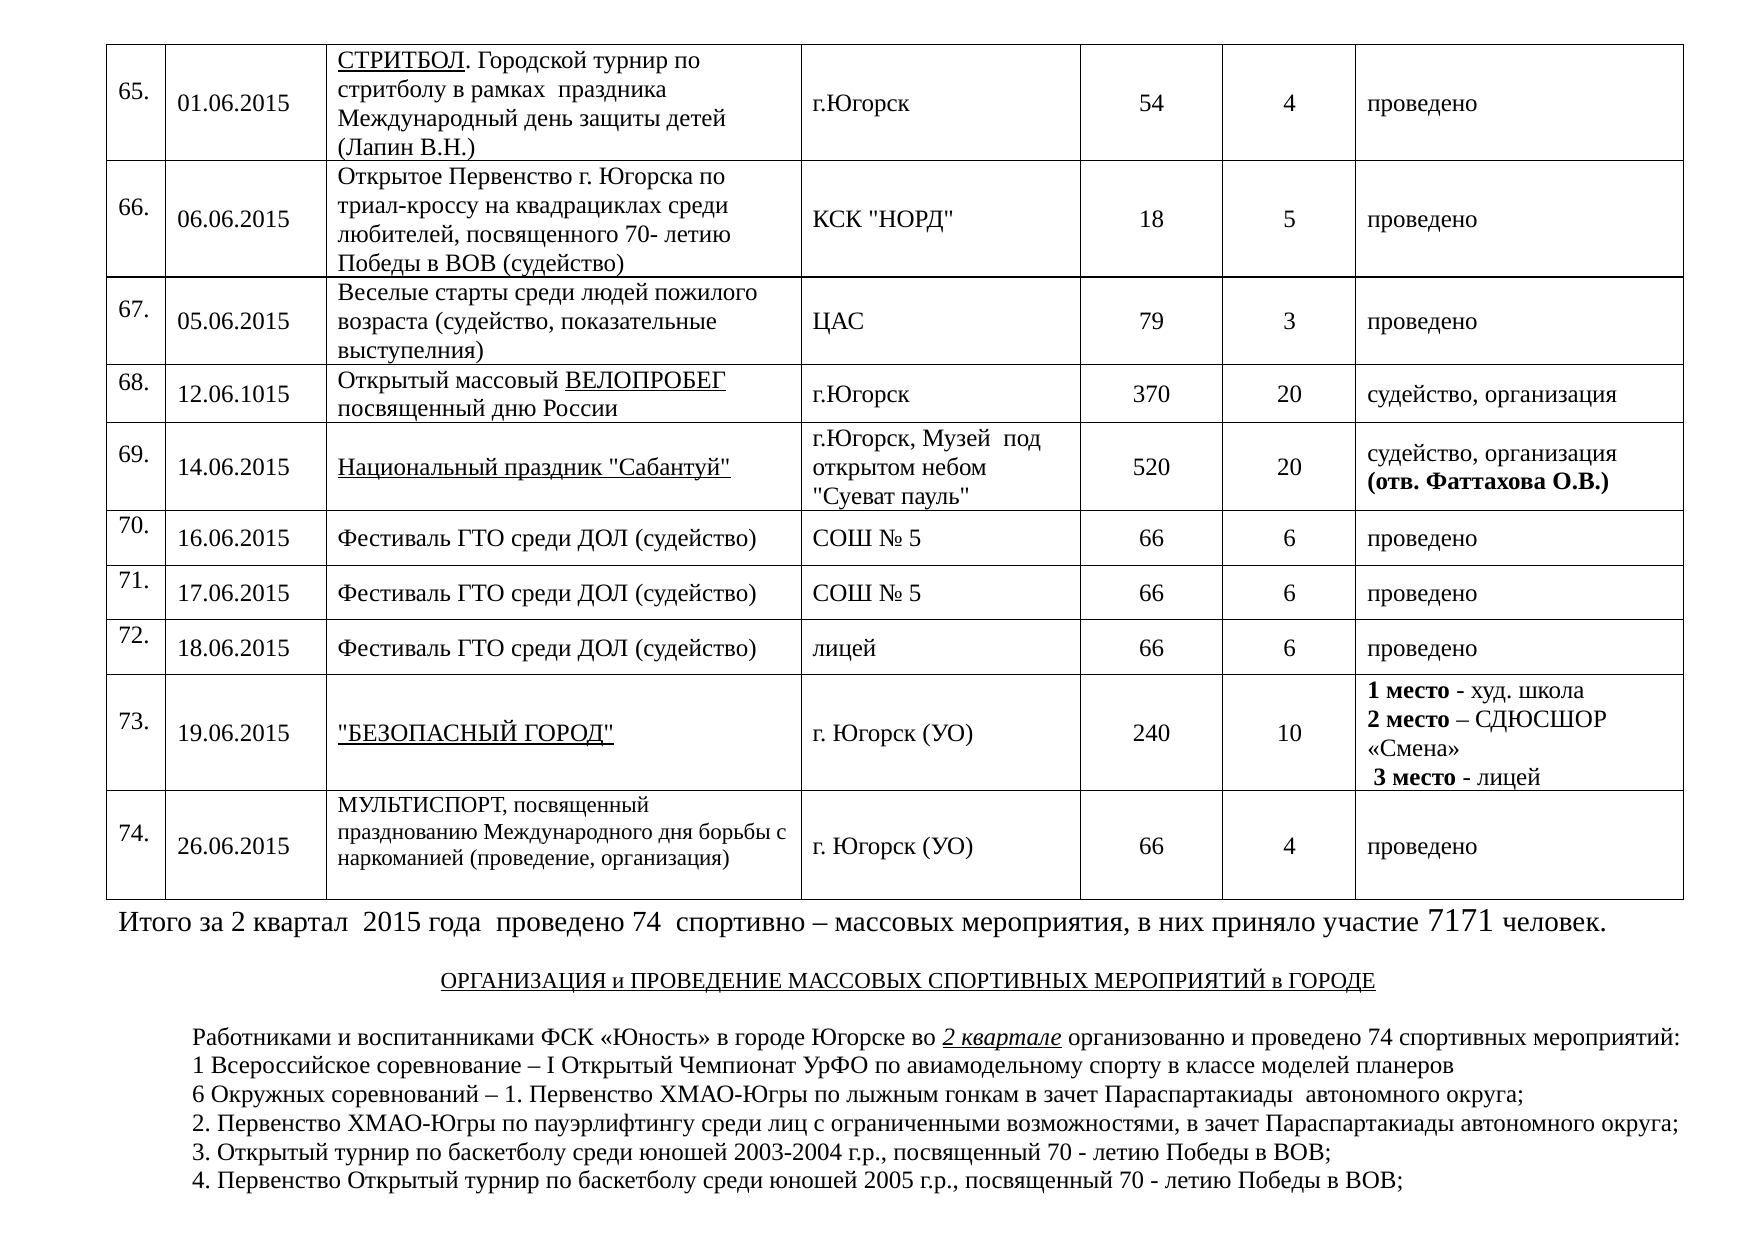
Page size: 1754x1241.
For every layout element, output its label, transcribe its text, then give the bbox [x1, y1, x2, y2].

table_cell 20 [1223, 365, 1355, 422]
table_cell г. Югорск (УО) [802, 675, 1080, 790]
table_cell проведено [1356, 791, 1683, 899]
table_cell 66 [1081, 566, 1222, 619]
text Итого за 2 квартал 2015 года проведено 74 спортивно – массовых мероприятия, в них приняло участие 7171 человек. [118, 900, 1698, 938]
table_cell 3 [1223, 278, 1355, 364]
table_cell [107, 675, 165, 790]
table_cell 19.06.2015 [166, 675, 326, 790]
table_cell [107, 278, 165, 364]
text Работниками и воспитанниками ФСК «Юность» в городе Югорске во 2 квартале организованно и проведено 74 спортивных мероприятий: [118, 1022, 1698, 1051]
table_cell проведено [1356, 620, 1683, 674]
table_cell 4 [1223, 791, 1355, 899]
table_cell 66 [1081, 511, 1222, 564]
table_cell судейство, организация [1356, 365, 1683, 422]
text 6 Окружных соревнований – 1. Первенство ХМАО-Югры по лыжным гонкам в зачет Параспартакиады автономного округа; [118, 1079, 1698, 1108]
table_cell [107, 791, 165, 899]
table_cell КСК "НОРД" [802, 161, 1080, 276]
table_cell 06.06.2015 [166, 161, 326, 276]
text ОРГАНИЗАЦИЯ и ПРОВЕДЕНИЕ МАССОВЫХ СПОРТИВНЫХ МЕРОПРИЯТИЙ в ГОРОДЕ [118, 967, 1698, 993]
table_cell судейство, организация (отв. Фаттахова О.В.) [1356, 423, 1683, 509]
table_cell 20 [1223, 423, 1355, 509]
table_cell Национальный праздник "Сабантуй" [327, 423, 801, 509]
table_cell Фестиваль ГТО среди ДОЛ (судейство) [327, 620, 801, 674]
table_cell [107, 45, 165, 160]
table_cell 520 [1081, 423, 1222, 509]
table_cell Фестиваль ГТО среди ДОЛ (судейство) [327, 511, 801, 564]
text 4. Первенство Открытый турнир по баскетболу среди юношей 2005 г.р., посвященный 70 - летию Победы в ВОВ; [118, 1166, 1698, 1194]
text 3. Открытый турнир по баскетболу среди юношей 2003-2004 г.р., посвященный 70 - летию Победы в ВОВ; [118, 1137, 1698, 1166]
table_cell 10 [1223, 675, 1355, 790]
table_cell проведено [1356, 161, 1683, 276]
table_cell 6 [1223, 620, 1355, 674]
table_cell МУЛЬТИСПОРТ, посвященный празднованию Международного дня борьбы с наркоманией (проведение, организация) [327, 791, 801, 899]
table_cell 18.06.2015 [166, 620, 326, 674]
table_cell 54 [1081, 45, 1222, 160]
table_cell проведено [1356, 511, 1683, 564]
table_cell 01.06.2015 [166, 45, 326, 160]
text 1 Всероссийское соревнование – I Открытый Чемпионат УрФО по авиамодельному спорту в классе моделей планеров [118, 1051, 1698, 1079]
text 2. Первенство ХМАО-Югры по пауэрлифтингу среди лиц с ограниченными возможностями, в зачет Параспартакиады автономного округа; [118, 1108, 1698, 1137]
table_cell г.Югорск [802, 365, 1080, 422]
table_cell 12.06.1015 [166, 365, 326, 422]
table_cell 18 [1081, 161, 1222, 276]
table_cell Открытое Первенство г. Югорска по триал-кроссу на квадрациклах среди любителей, посвященного 70- летию Победы в ВОВ (судейство) [327, 161, 801, 276]
table_cell 17.06.2015 [166, 566, 326, 619]
table_cell 6 [1223, 566, 1355, 619]
table_cell СОШ № 5 [802, 511, 1080, 564]
table_cell г.Югорск [802, 45, 1080, 160]
table_cell [107, 423, 165, 509]
table_cell г.Югорск, Музей под открытом небом "Суеват пауль" [802, 423, 1080, 509]
table_cell СОШ № 5 [802, 566, 1080, 619]
table_cell 66 [1081, 791, 1222, 899]
table_cell Фестиваль ГТО среди ДОЛ (судейство) [327, 566, 801, 619]
table_cell [107, 365, 165, 422]
table_cell 4 [1223, 45, 1355, 160]
table_cell Открытый массовый ВЕЛОПРОБЕГ посвященный дню России [327, 365, 801, 422]
table_cell лицей [802, 620, 1080, 674]
table_cell [107, 566, 165, 619]
table_cell [107, 620, 165, 674]
table_cell проведено [1356, 45, 1683, 160]
table_cell 1 место - худ. школа 2 место – СДЮСШОР «Смена» 3 место - лицей [1356, 675, 1683, 790]
table_cell 240 [1081, 675, 1222, 790]
table_cell [107, 161, 165, 276]
table_cell проведено [1356, 566, 1683, 619]
table_cell 66 [1081, 620, 1222, 674]
table_cell г. Югорск (УО) [802, 791, 1080, 899]
table_cell 79 [1081, 278, 1222, 364]
table_cell 05.06.2015 [166, 278, 326, 364]
table_cell Веселые старты среди людей пожилого возраста (судейство, показательные выступелния) [327, 278, 801, 364]
table_cell 16.06.2015 [166, 511, 326, 564]
table_cell "БЕЗОПАСНЫЙ ГОРОД" [327, 675, 801, 790]
table_cell ЦАС [802, 278, 1080, 364]
table_cell 5 [1223, 161, 1355, 276]
table_cell проведено [1356, 278, 1683, 364]
table_cell СТРИТБОЛ. Городской турнир по стритболу в рамках праздника Международный день защиты детей (Лапин В.Н.) [327, 45, 801, 160]
table_cell [107, 511, 165, 564]
table_cell 14.06.2015 [166, 423, 326, 509]
table_cell 6 [1223, 511, 1355, 564]
table_cell 26.06.2015 [166, 791, 326, 899]
table_cell 370 [1081, 365, 1222, 422]
